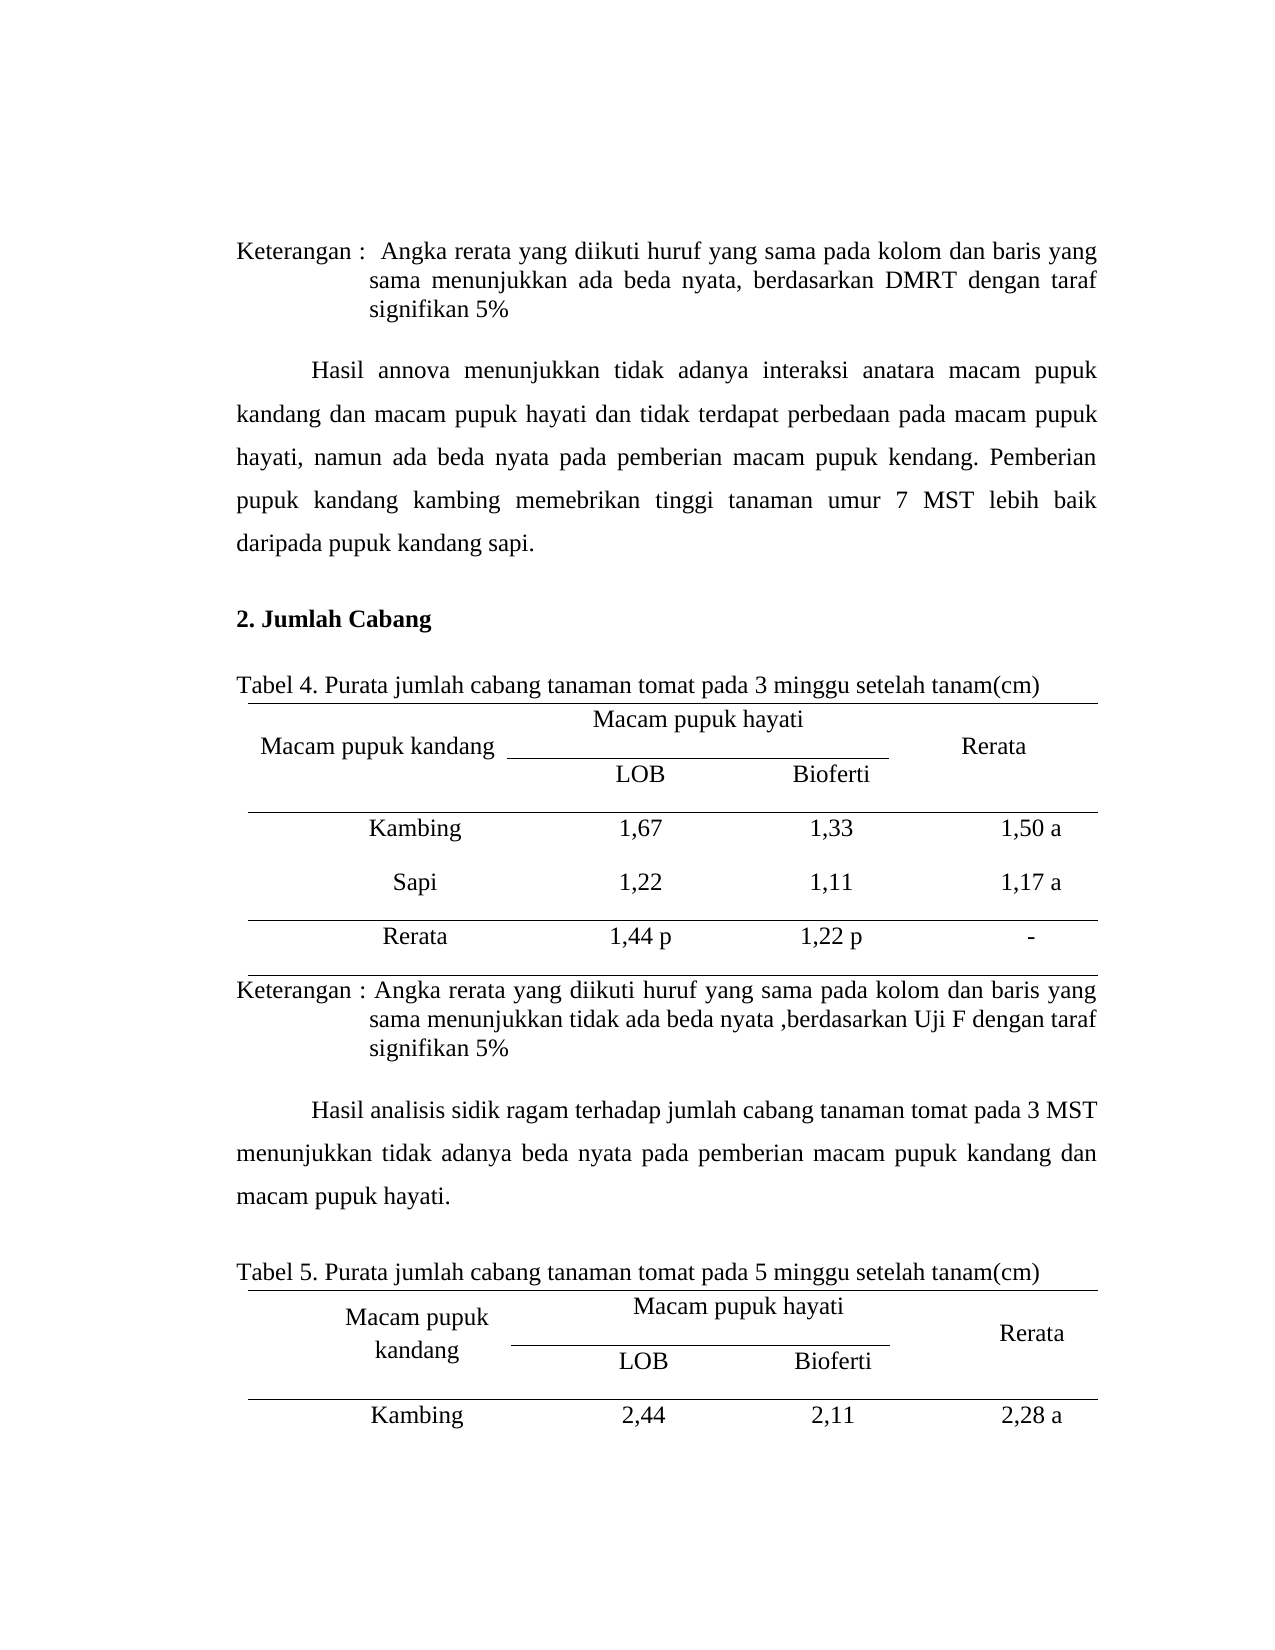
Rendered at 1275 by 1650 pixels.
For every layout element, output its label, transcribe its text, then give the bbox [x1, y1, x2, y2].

table_header Macam pupuk hayati [511, 1291, 890, 1345]
table_cell 2,44 [511, 1400, 701, 1454]
text Keterangan : Angka rerata yang diikuti huruf yang sama pada kolom dan baris yang sama menunjukkan ada beda nyata, berdasarkan DMRT dengan taraf signifikan 5% [236, 236, 1098, 322]
table_cell Sapi [248, 867, 507, 920]
list Hasil analisis sidik ragam terhadap jumlah cabang tanaman tomat pada 3 MST menunjukkan tidak adanya beda nyata pada pemberian macam pupuk kandang dan macam pupuk hayati. [236, 1095, 1098, 1210]
table_header Macam pupuk kandang [248, 704, 507, 812]
list Tabel 4. Purata jumlah cabang tanaman tomat pada 3 minggu setelah tanam(cm) [236, 670, 1098, 699]
table_cell 2,11 [701, 1400, 890, 1454]
table_cell 1,22 p [698, 921, 889, 974]
table_cell 2,28 a [890, 1400, 1098, 1454]
list Keterangan : Angka rerata yang diikuti huruf yang sama pada kolom dan baris yang sama menunjukkan tidak ada beda nyata ,berdasarkan Uji F dengan taraf signifikan 5% [236, 976, 1098, 1062]
text Hasil annova menunjukkan tidak adanya interaksi anatara macam pupuk kandang dan macam pupuk hayati dan tidak terdapat perbedaan pada macam pupuk hayati, namun ada beda nyata pada pemberian macam pupuk kendang. Pemberian pupuk kandang kambing memebrikan tinggi tanaman umur 7 MST lebih baik daripada pupuk kandang sapi. [236, 356, 1098, 557]
table_cell 1,44 p [507, 921, 698, 974]
table_cell Kambing [248, 813, 507, 867]
list 2. Jumlah Cabang [236, 604, 1098, 633]
table_header Rerata [890, 1291, 1098, 1399]
table_cell 1,50 a [889, 813, 1098, 867]
table_cell - [889, 921, 1098, 974]
table_cell 1,17 a [889, 867, 1098, 920]
table_cell Bioferti [701, 1346, 890, 1399]
table_cell Kambing [248, 1400, 511, 1454]
table_cell Bioferti [698, 759, 889, 812]
table_header Macam pupuk kandang [248, 1291, 511, 1399]
list Tabel 5. Purata jumlah cabang tanaman tomat pada 5 minggu setelah tanam(cm) [236, 1257, 1098, 1286]
table_cell LOB [507, 759, 698, 812]
table_cell Rerata [248, 921, 507, 974]
table_cell LOB [511, 1346, 701, 1399]
table_header Macam pupuk hayati [507, 704, 889, 758]
table_cell 1,22 [507, 867, 698, 920]
table_cell 1,11 [698, 867, 889, 920]
table_cell 1,67 [507, 813, 698, 867]
table_header Rerata [889, 704, 1098, 812]
table_cell 1,33 [698, 813, 889, 867]
